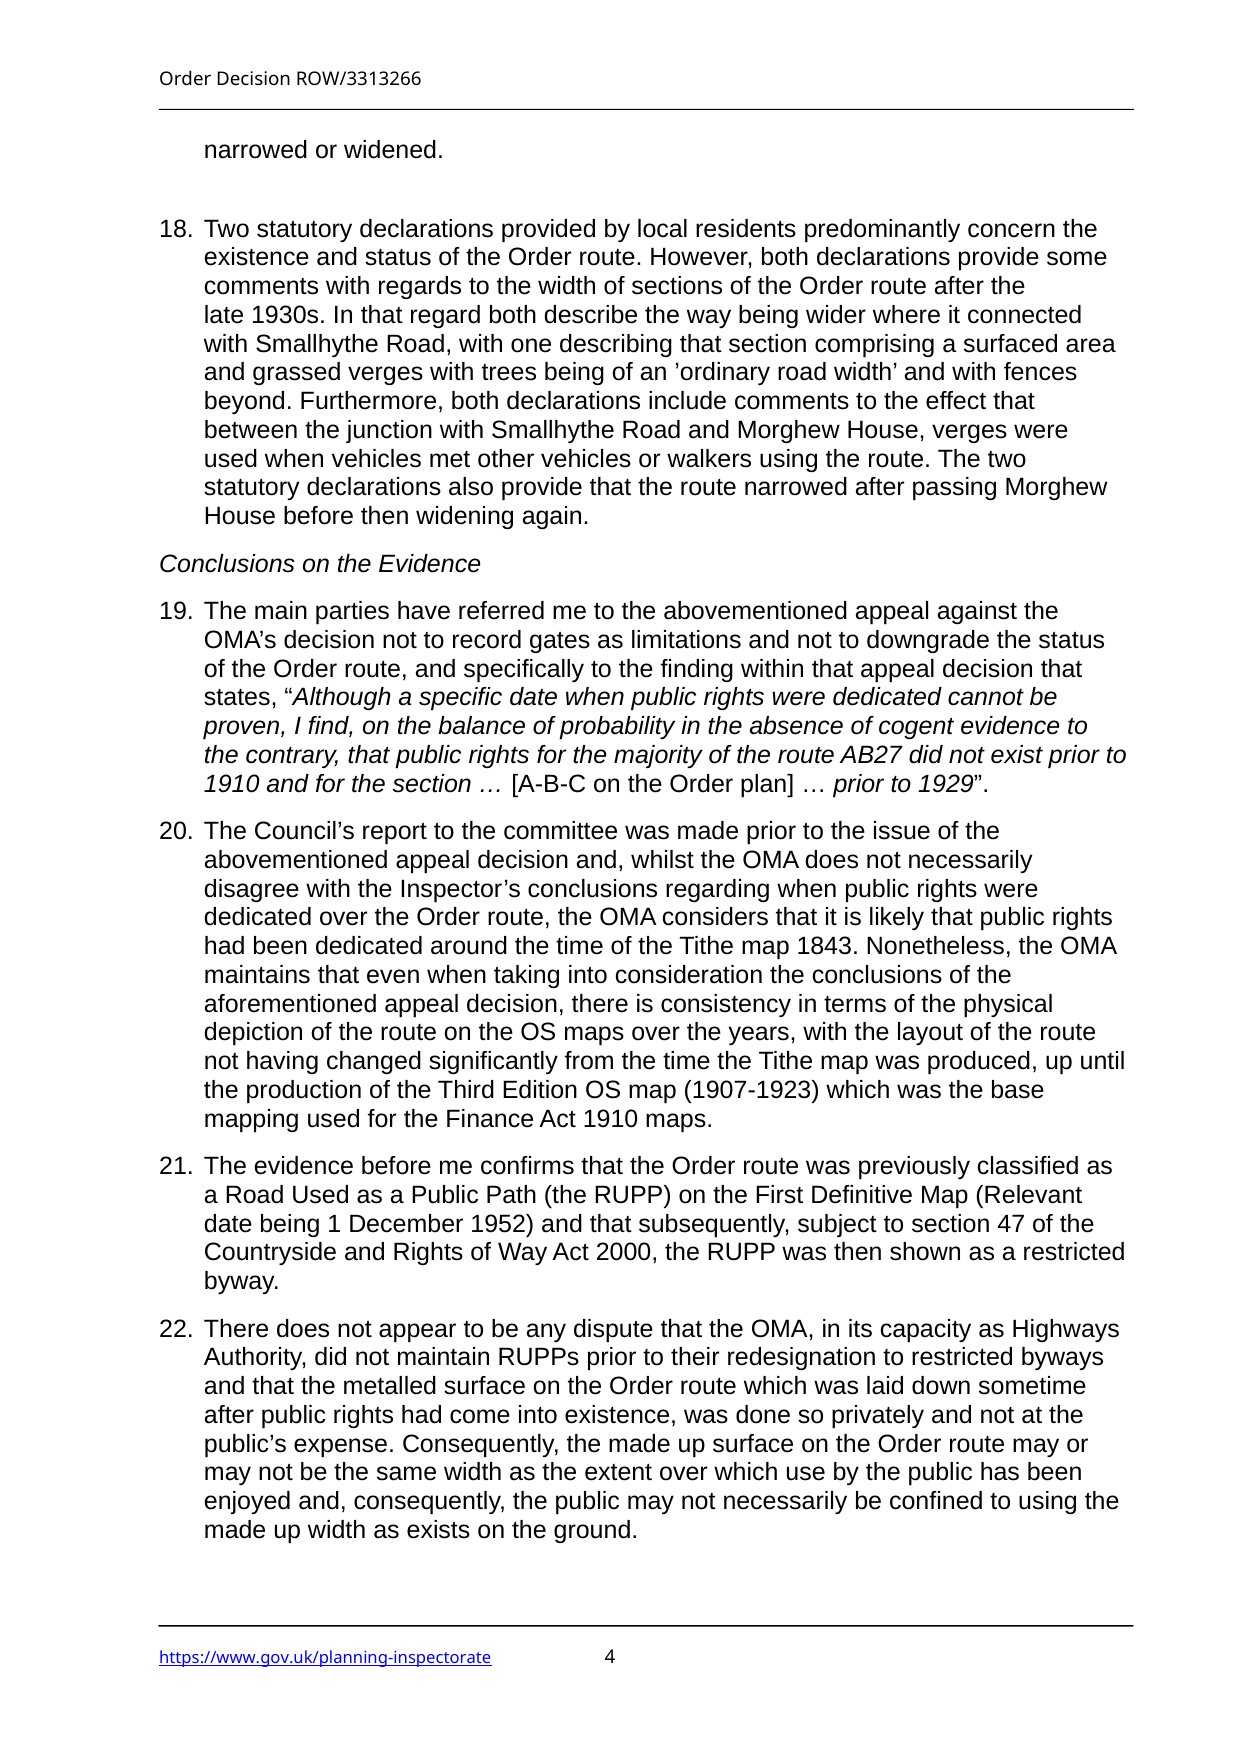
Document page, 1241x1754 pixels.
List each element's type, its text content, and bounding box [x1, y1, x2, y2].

text The Council’s report to the committee was made prior to the issue of the abovementioned appeal decision and, whilst the OMA does not necessarily disagree with the Inspector’s conclusions regarding when public rights were dedicated over the Order route, the OMA considers that it is likely that public rights had been dedicated around the time of the Tithe map 1843. Nonetheless, the OMA maintains that even when taking into consideration the conclusions of the aforementioned appeal decision, there is consistency in terms of the physical depiction of the route on the OS maps over the years, with the layout of the route not having changed significantly from the time the Tithe map was produced, up until the production of the Third Edition OS map (1907-1923) which was the base mapping used for the Finance Act 1910 maps. [159, 816, 1128, 1132]
text Two statutory declarations provided by local residents predominantly concern the existence and status of the Order route. However, both declarations provide some comments with regards to the width of sections of the Order route after the late 1930s. In that regard both describe the way being wider where it connected with Smallhythe Road, with one describing that section comprising a surfaced area and grassed verges with trees being of an ’ordinary road width’ and with fences beyond. Furthermore, both declarations include comments to the effect that between the junction with Smallhythe Road and Morghew House, verges were used when vehicles met other vehicles or walkers using the route. The two statutory declarations also provide that the route narrowed after passing Morghew House before then widening again. [159, 213, 1128, 530]
subtitle Conclusions on the Evidence [159, 548, 1128, 577]
text The main parties have referred me to the abovementioned appeal against the OMA’s decision not to record gates as limitations and not to downgrade the status of the Order route, and specifically to the finding within that appeal decision that states, “Although a specific date when public rights were dedicated cannot be proven, I find, on the balance of probability in the absence of cogent evidence to the contrary, that public rights for the majority of the route AB27 did not exist prior to 1910 and for the section … [A-B-C on the Order plan] … prior to 1929”. [159, 596, 1128, 797]
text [159, 135, 1128, 195]
text There does not appear to be any dispute that the OMA, in its capacity as Highways Authority, did not maintain RUPPs prior to their redesignation to restricted byways and that the metalled surface on the Order route which was laid down sometime after public rights had come into existence, was done so privately and not at the public’s expense. Consequently, the made up surface on the Order route may or may not be the same width as the extent over which use by the public has been enjoyed and, consequently, the public may not necessarily be confined to using the made up width as exists on the ground. [159, 1313, 1128, 1543]
text The evidence before me confirms that the Order route was previously classified as a Road Used as a Public Path (the RUPP) on the First Definitive Map (Relevant date being 1 December 1952) and that subsequently, subject to section 47 of the Countryside and Rights of Way Act 2000, the RUPP was then shown as a restricted byway. [159, 1151, 1128, 1295]
